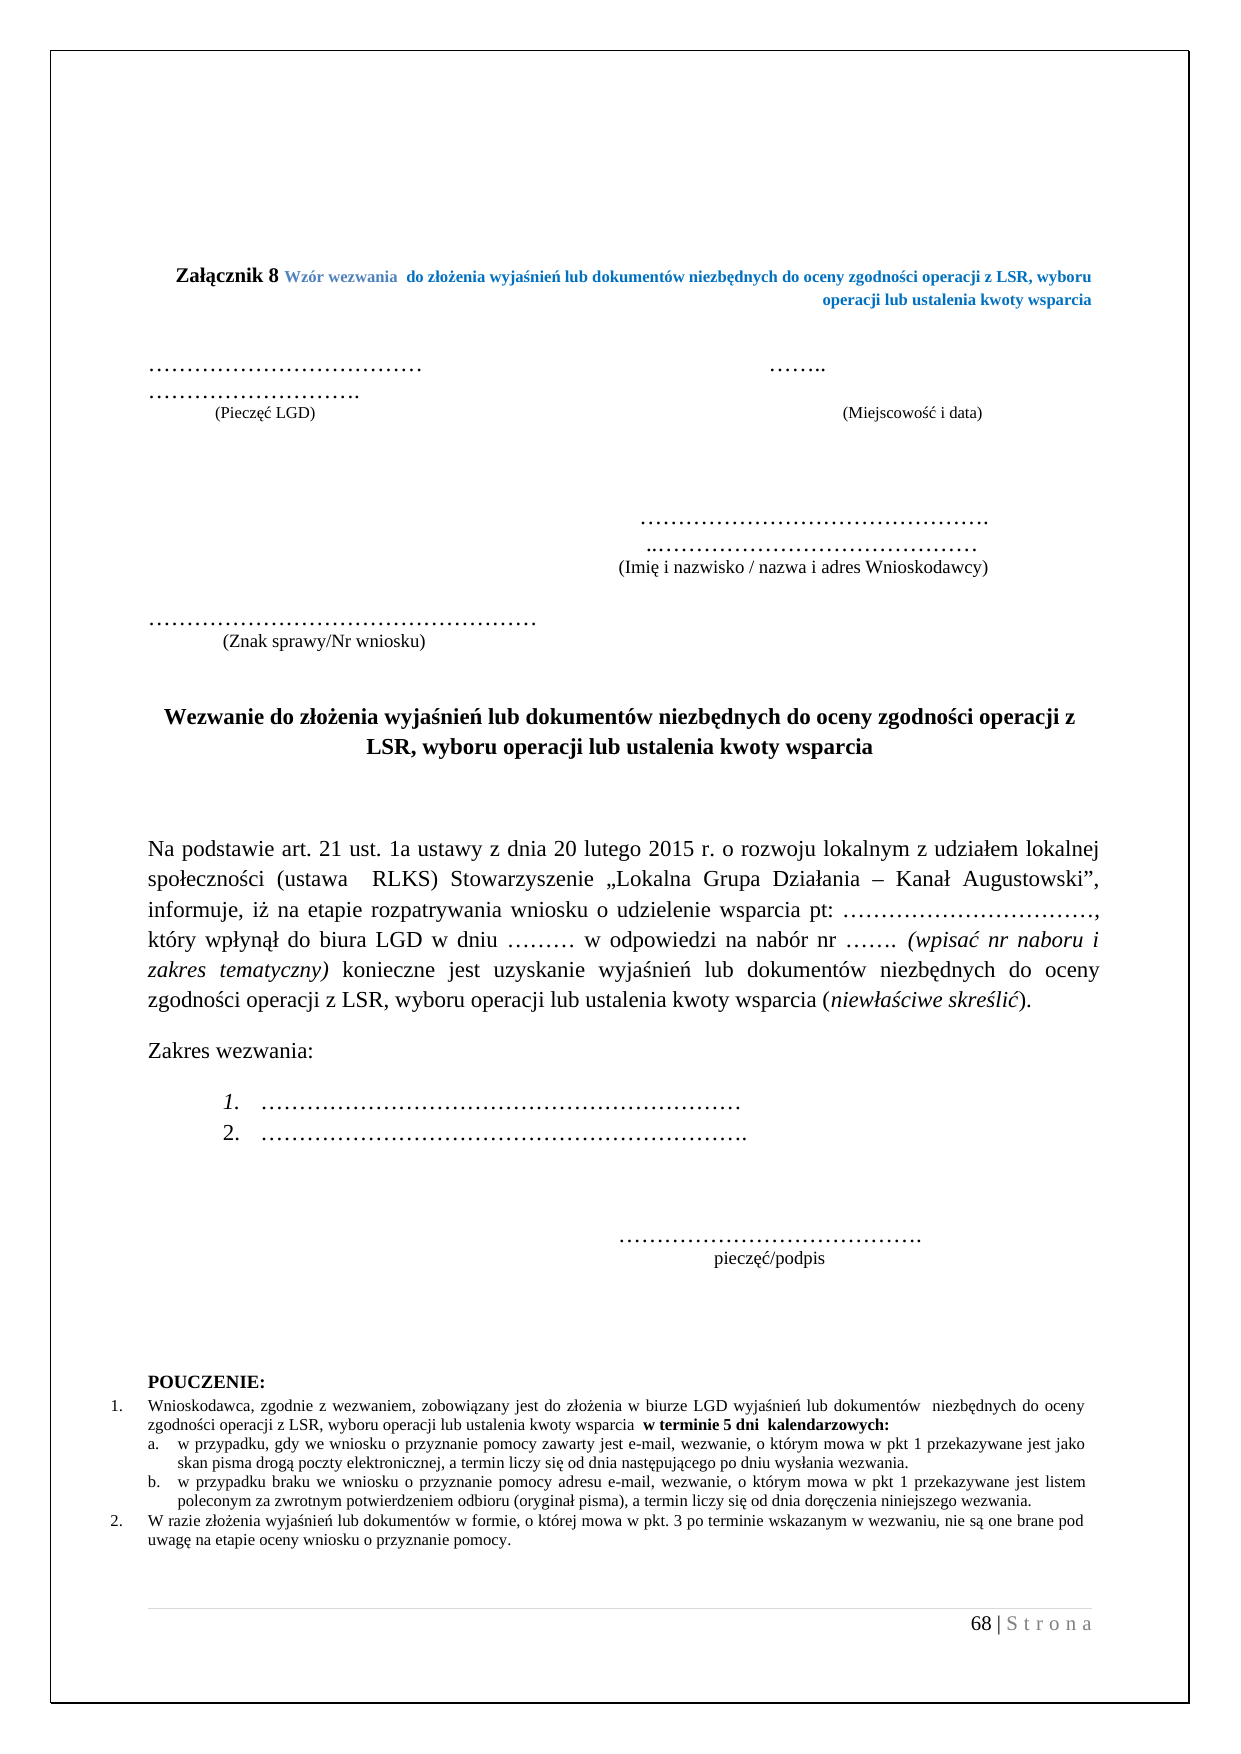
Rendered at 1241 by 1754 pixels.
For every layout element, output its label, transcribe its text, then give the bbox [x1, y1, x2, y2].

text Zakres wezwania: [148, 1037, 1101, 1064]
text ……………………………… ……..………………………. [148, 350, 988, 403]
text pieczęć/podpis [373, 1247, 1092, 1268]
list w przypadku braku we wniosku o przyznanie pomocy adresu e-mail, wezwanie, o którym mowa w pkt 1 przekazywane jest listem poleconym za zwrotnym potwierdzeniem odbioru (oryginał pisma), a termin liczy się od dnia doręczenia niniejszego wezwania. [148, 1472, 1086, 1510]
list ………………………………………………………. [223, 1118, 1101, 1145]
text Na podstawie art. 21 ust. 1a ustawy z dnia 20 lutego 2015 r. o rozwoju lokalnym z udziałem lokalnej społeczności (ustawa RLKS) Stowarzyszenie „Lokalna Grupa Działania – Kanał Augustowski”, informuje, iż na etapie rozpatrywania wniosku o udzielenie wsparcia pt: ……………………………, który wpłynął do biura LGD w dniu ……… w odpowiedzi na nabór nr ……. (wpisać nr naboru i zakres tematyczny) konieczne jest uzyskanie wyjaśnień lub dokumentów niezbędnych do oceny zgodności operacji z LSR, wyboru operacji lub ustalenia kwoty wsparcia (niewłaściwe skreślić). [148, 835, 1101, 1013]
list Wnioskodawca, zgodnie z wezwaniem, zobowiązany jest do złożenia w biurze LGD wyjaśnień lub dokumentów niezbędnych do oceny zgodności operacji z LSR, wyboru operacji lub ustalenia kwoty wsparcia w terminie 5 dni kalendarzowych: [110, 1395, 1086, 1434]
text (Znak sprawy/Nr wniosku) [148, 630, 1092, 652]
subtitle Załącznik 8 Wzór wezwania do złożenia wyjaśnień lub dokumentów niezbędnych do oceny zgodności operacji z LSR, wyboru operacji lub ustalenia kwoty wsparcia [148, 263, 1092, 309]
text (Imię i nazwisko / nazwa i adres Wnioskodawcy) [207, 556, 988, 578]
text POUCZENIE: [148, 1371, 1092, 1392]
list w przypadku, gdy we wniosku o przyznanie pomocy zawarty jest e-mail, wezwanie, o którym mowa w pkt 1 przekazywane jest jako skan pisma drogą poczty elektronicznej, a termin liczy się od dnia następującego po dniu wysłania wezwania. [148, 1434, 1086, 1472]
text Wezwanie do złożenia wyjaśnień lub dokumentów niezbędnych do oceny zgodności operacji z LSR, wyboru operacji lub ustalenia kwoty wsparcia [148, 703, 1092, 759]
text ..…………………………………… [207, 530, 988, 556]
text …………………………………. [373, 1221, 1092, 1247]
list ……………………………………………………… [223, 1088, 1101, 1115]
text (Pieczęć LGD) (Miejscowość i data) [207, 403, 988, 422]
text ………………………………………. [207, 475, 988, 530]
list W razie złożenia wyjaśnień lub dokumentów w formie, o której mowa w pkt. 3 po terminie wskazanym w wezwaniu, nie są one brane pod uwagę na etapie oceny wniosku o przyznanie pomocy. [110, 1510, 1086, 1549]
text …………………………………………… [148, 604, 988, 630]
